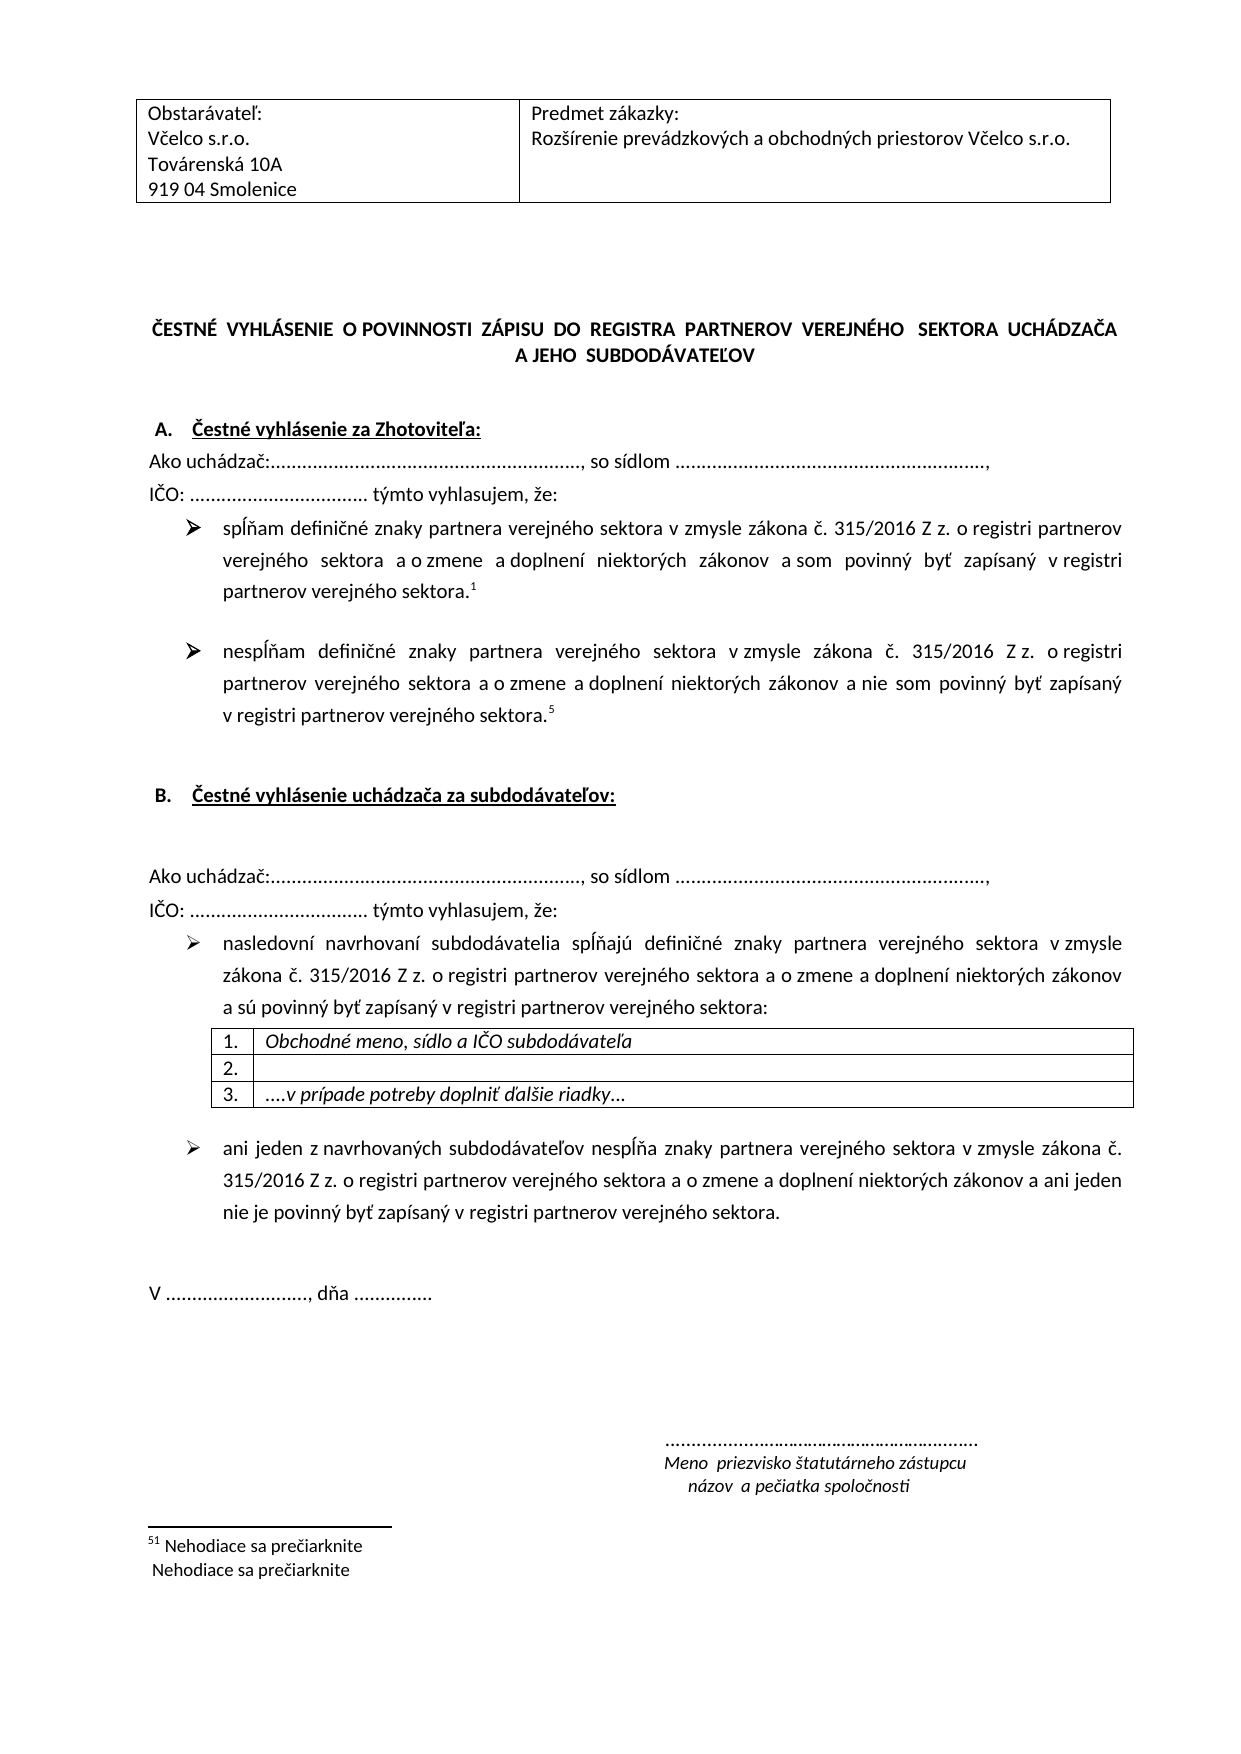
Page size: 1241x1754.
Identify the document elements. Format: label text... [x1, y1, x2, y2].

table_header 1. [212, 1029, 253, 1054]
table_cell [254, 1055, 1133, 1081]
table_cell 3. [212, 1082, 253, 1107]
subtitle ČESTNÉ VYHLÁSENIE O POVINNOSTI ZÁPISU DO REGISTRA PARTNEROV VEREJNÉHO SEKTORA UCHÁDZAČA a jeho subdodávateľov [148, 316, 1122, 367]
list spĺňam definičné znaky partnera verejného sektora v zmysle zákona č. 315/2016 Z z. o registri partnerov verejného sektora a o zmene a doplnení niektorých zákonov a som povinný byť zapísaný v registri partnerov verejného sektora.1 [185, 515, 1122, 604]
list ani jeden z navrhovaných subdodávateľov nespĺňa znaky partnera verejného sektora v zmysle zákona č. 315/2016 Z z. o registri partnerov verejného sektora a o zmene a doplnení niektorých zákonov a ani jeden nie je povinný byť zapísaný v registri partnerov verejného sektora. [185, 1135, 1122, 1225]
list nasledovní navrhovaní subdodávatelia spĺňajú definičné znaky partnera verejného sektora v zmysle zákona č. 315/2016 Z z. o registri partnerov verejného sektora a o zmene a doplnení niektorých zákonov a sú povinný byť zapísaný v registri partnerov verejného sektora: [185, 930, 1122, 1019]
list Čestné vyhlásenie za Zhotoviteľa: [154, 416, 1122, 441]
table_cell 2. [212, 1055, 253, 1081]
text IČO: .................................. týmto vyhlasujem, že: [149, 481, 1122, 507]
table_cell ....v prípade potreby doplniť ďalšie riadky... [254, 1082, 1133, 1107]
text ...................……………………………….....… [149, 1426, 1122, 1451]
list Čestné vyhlásenie uchádzača za subdodávateľov: [154, 783, 1122, 808]
text Meno priezvisko štatutárneho zástupcu [516, 1451, 1122, 1474]
list nespĺňam definičné znaky partnera verejného sektora v zmysle zákona č. 315/2016 Z z. o registri partnerov verejného sektora a o zmene a doplnení niektorých zákonov a nie som povinný byť zapísaný v registri partnerov verejného sektora. [185, 638, 1122, 727]
text Ako uchádzač:..........................................................., so sídlom ..........................................................., [149, 863, 1122, 889]
text Ako uchádzač:..........................................................., so sídlom ..........................................................., [149, 448, 1122, 473]
table_header Obchodné meno, sídlo a IČO subdodávateľa [254, 1029, 1133, 1054]
text V ..........................., dňa ............... [149, 1280, 1122, 1305]
text IČO: .................................. týmto vyhlasujem, že: [149, 897, 1122, 922]
text názov a pečiatka spoločnosti [151, 1474, 1137, 1497]
